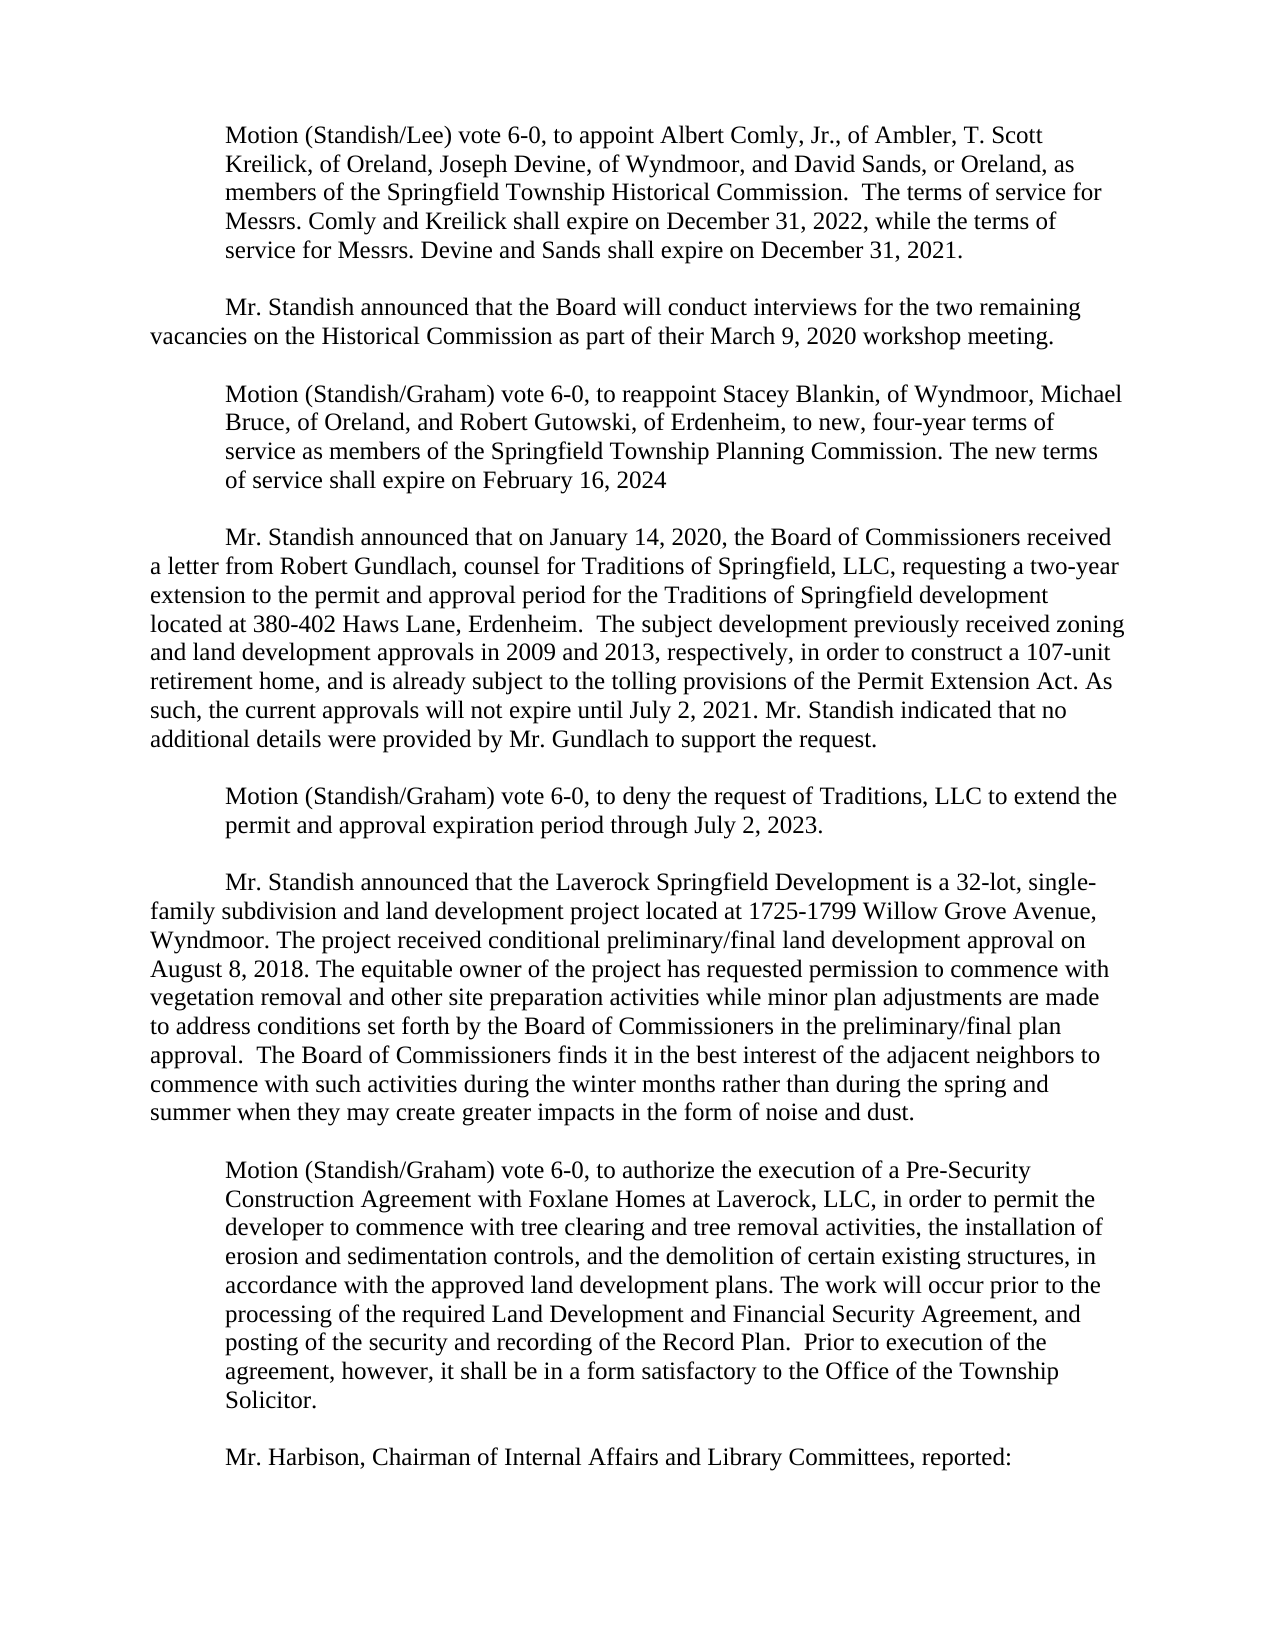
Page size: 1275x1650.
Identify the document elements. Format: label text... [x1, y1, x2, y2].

text Motion (Standish/Graham) vote 6-0, to deny the request of Traditions, LLC to extend the permit and approval expiration period through July 2, 2023. [225, 781, 1125, 839]
text Mr. Standish announced that on January 14, 2020, the Board of Commissioners received a letter from Robert Gundlach, counsel for Traditions of Springfield, LLC, requesting a two-year extension to the permit and approval period for the Traditions of Springfield development located at 380-402 Haws Lane, Erdenheim. The subject development previously received zoning and land development approvals in 2009 and 2013, respectively, in order to construct a 107-unit retirement home, and is already subject to the tolling provisions of the Permit Extension Act. As such, the current approvals will not expire until July 2, 2021. Mr. Standish indicated that no additional details were provided by Mr. Gundlach to support the request. [150, 522, 1125, 752]
text Motion (Standish/Graham) vote 6-0, to authorize the execution of a Pre-Security Construction Agreement with Foxlane Homes at Laverock, LLC, in order to permit the developer to commence with tree clearing and tree removal activities, the installation of erosion and sedimentation controls, and the demolition of certain existing structures, in accordance with the approved land development plans. The work will occur prior to the processing of the required Land Development and Financial Security Agreement, and posting of the security and recording of the Record Plan. Prior to execution of the agreement, however, it shall be in a form satisfactory to the Office of the Township Solicitor. [225, 1155, 1125, 1414]
text Motion (Standish/Lee) vote 6-0, to appoint Albert Comly, Jr., of Ambler, T. Scott Kreilick, of Oreland, Joseph Devine, of Wyndmoor, and David Sands, or Oreland, as members of the Springfield Township Historical Commission. The terms of service for Messrs. Comly and Kreilick shall expire on December 31, 2022, while the terms of service for Messrs. Devine and Sands shall expire on December 31, 2021. [225, 120, 1125, 264]
text Mr. Standish announced that the Board will conduct interviews for the two remaining vacancies on the Historical Commission as part of their March 9, 2020 workshop meeting. [150, 292, 1125, 350]
text Mr. Harbison, Chairman of Internal Affairs and Library Committees, reported: [150, 1442, 1125, 1471]
text Motion (Standish/Graham) vote 6-0, to reappoint Stacey Blankin, of Wyndmoor, Michael Bruce, of Oreland, and Robert Gutowski, of Erdenheim, to new, four-year terms of service as members of the Springfield Township Planning Commission. The new terms of service shall expire on February 16, 2024 [225, 379, 1125, 494]
text Mr. Standish announced that the Laverock Springfield Development is a 32-lot, single-family subdivision and land development project located at 1725-1799 Willow Grove Avenue, Wyndmoor. The project received conditional preliminary/final land development approval on August 8, 2018. The equitable owner of the project has requested permission to commence with vegetation removal and other site preparation activities while minor plan adjustments are made to address conditions set forth by the Board of Commissioners in the preliminary/final plan approval. The Board of Commissioners finds it in the best interest of the adjacent neighbors to commence with such activities during the winter months rather than during the spring and summer when they may create greater impacts in the form of noise and dust. [150, 867, 1125, 1126]
